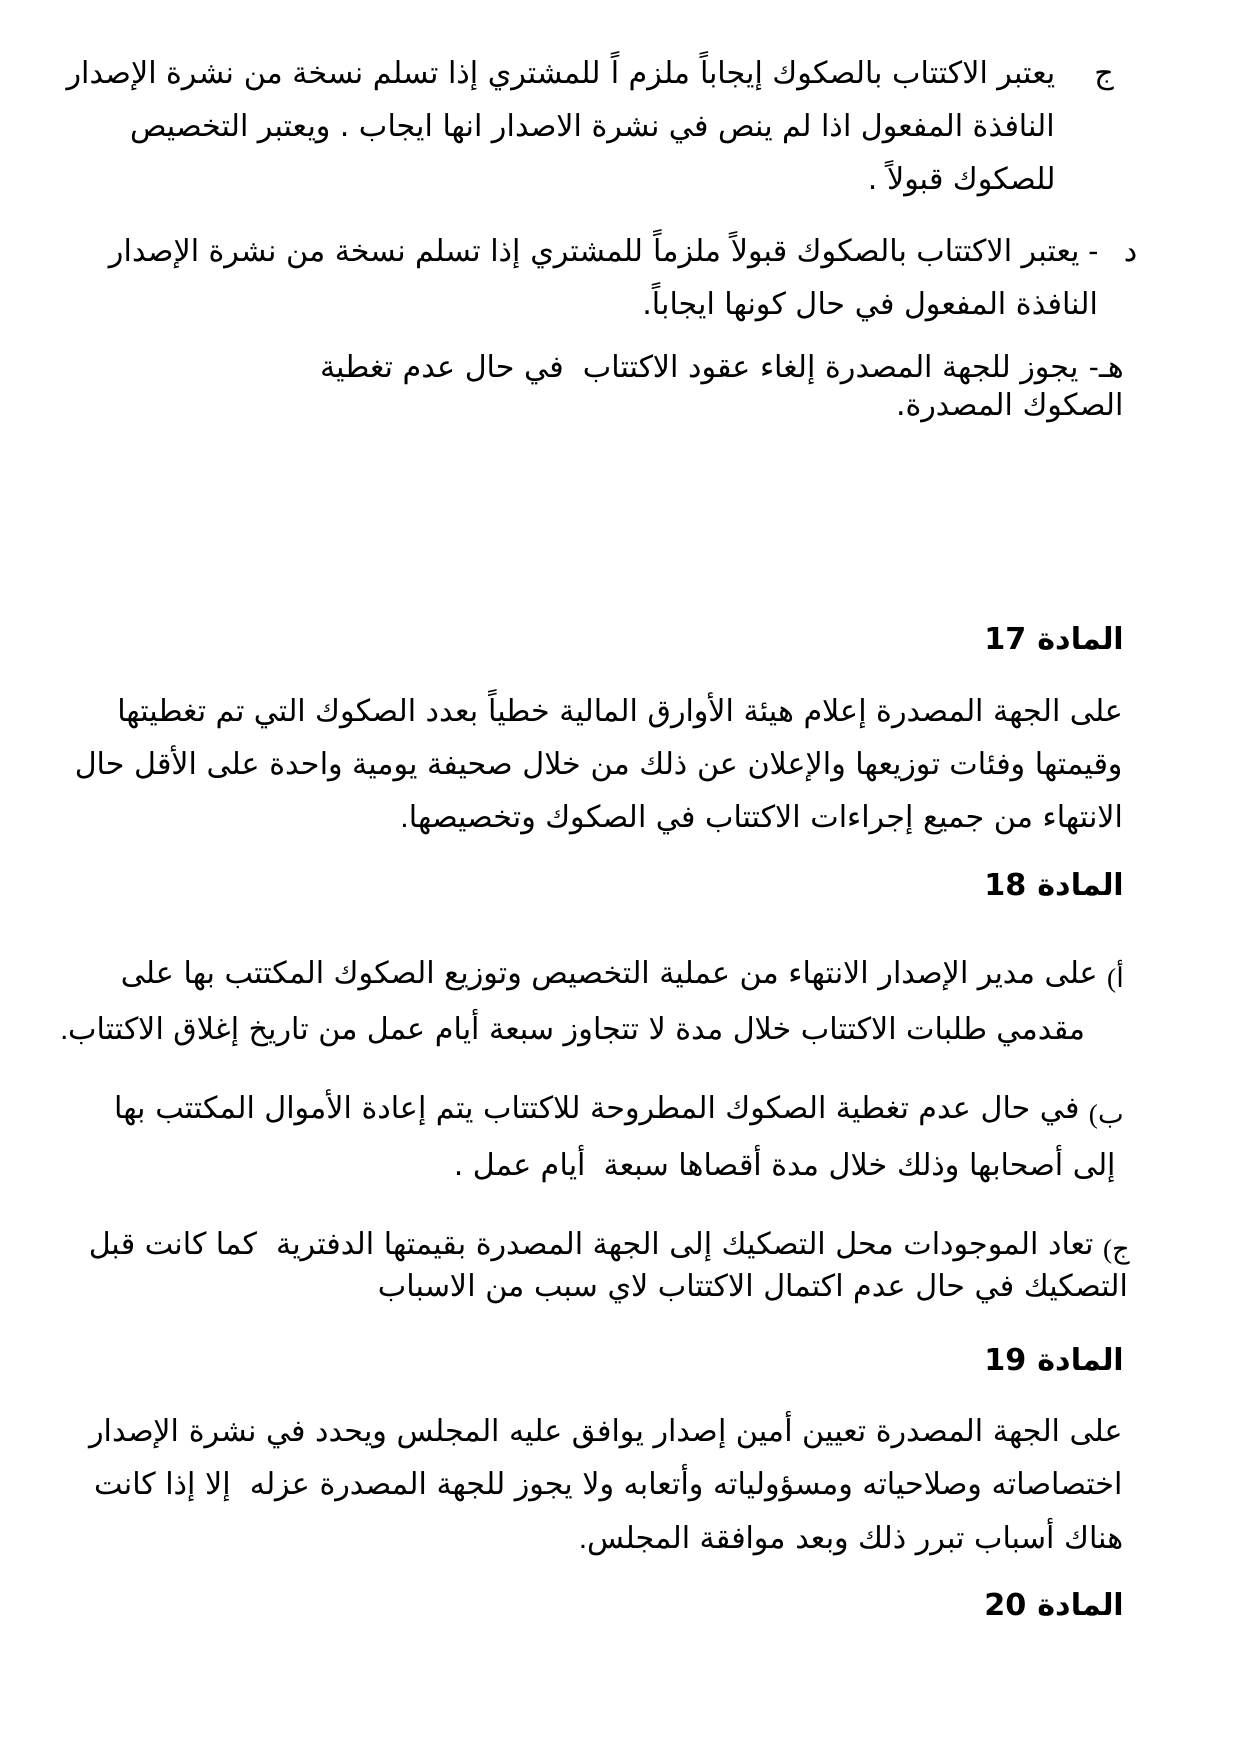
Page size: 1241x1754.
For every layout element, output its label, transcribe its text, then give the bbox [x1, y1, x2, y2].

text المادة 18 [58, 868, 1124, 903]
text المادة 20 [58, 1588, 1124, 1623]
text المادة 17 [58, 621, 1124, 656]
text ‌ب) في حال عدم تغطية الصكوك المطروحة للاكتتاب يتم إعادة الأموال المكتتب بها إلى أصحابها وذلك خلال مدة أقصاها سبعة أيام عمل . [90, 1075, 1124, 1182]
text ‌أ) على مدير الإصدار الانتهاء من عملية التخصيص وتوزيع الصكوك المكتتب بها على مقدمي طلبات الاكتتاب خلال مدة لا تتجاوز سبعة أيام عمل من تاريخ إغلاق الاكتتاب. [57, 939, 1124, 1047]
text هـ- يجوز للجهة المصدرة إلغاء عقود الاكتتاب في حال عدم تغطية الصكوك المصدرة. [271, 349, 1124, 423]
text المادة 19 [58, 1342, 1124, 1377]
text على الجهة المصدرة تعيين أمين إصدار يوافق عليه المجلس ويحدد في نشرة الإصدار اختصاصاته وصلاحياته ومسؤولياته وأتعابه ولا يجوز للجهة المصدرة عزله إلا إذا كانت هناك أسباب تبرر ذلك وبعد موافقة المجلس. [57, 1414, 1124, 1556]
text ‌ج) تعاد الموجودات محل التصكيك إلى الجهة المصدرة بقيمتها الدفترية كما كانت قبل التصكيك في حال عدم اكتمال الاكتتاب لاي سبب من الاسباب [58, 1211, 1130, 1303]
list - يعتبر الاكتتاب بالصكوك قبولاً ملزماً للمشتري إذا تسلم نسخة من نشرة الإصدار النافذة المفعول في حال كونها ايجاباً. [57, 232, 1124, 321]
text على الجهة المصدرة إعلام هيئة الأوارق المالية خطياً بعدد الصكوك التي تم تغطيتها وقيمتها وفئات توزيعها والإعلان عن ذلك من خلال صحيفة يومية واحدة على الأقل حال الانتهاء من جميع إجراءات الاكتتاب في الصكوك وتخصيصها. [57, 693, 1124, 835]
list يعتبر الاكتتاب بالصكوك إيجاباً ملزم اً للمشتري إذا تسلم نسخة من نشرة الإصدار النافذة المفعول اذا لم ينص في نشرة الاصدار انها ايجاب . ويعتبر التخصيص للصكوك قبولاً . [57, 55, 1094, 197]
